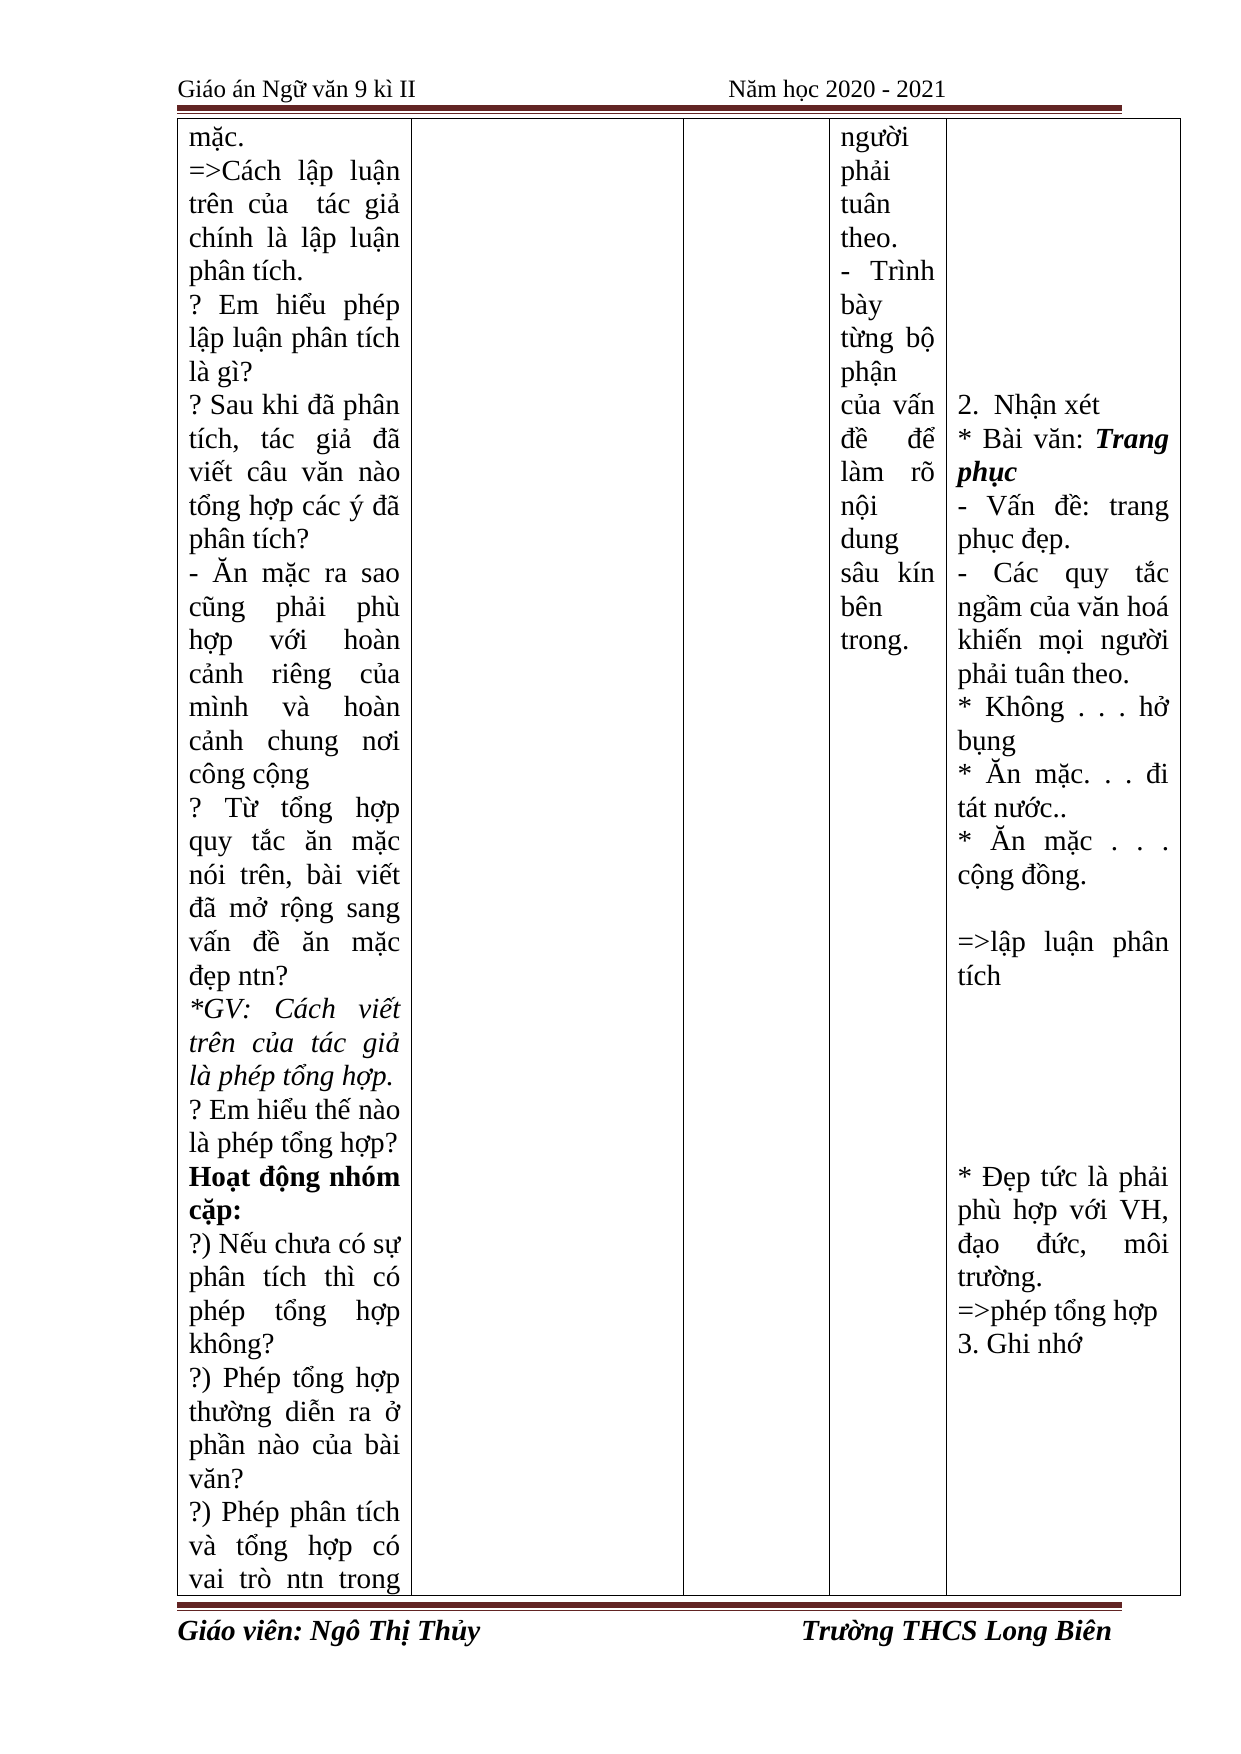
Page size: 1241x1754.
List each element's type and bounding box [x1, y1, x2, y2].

table_cell [947, 119, 1180, 1595]
table_cell [684, 119, 829, 1595]
table_cell [178, 119, 411, 1595]
table_cell [412, 119, 683, 1595]
table_cell [830, 119, 946, 1595]
